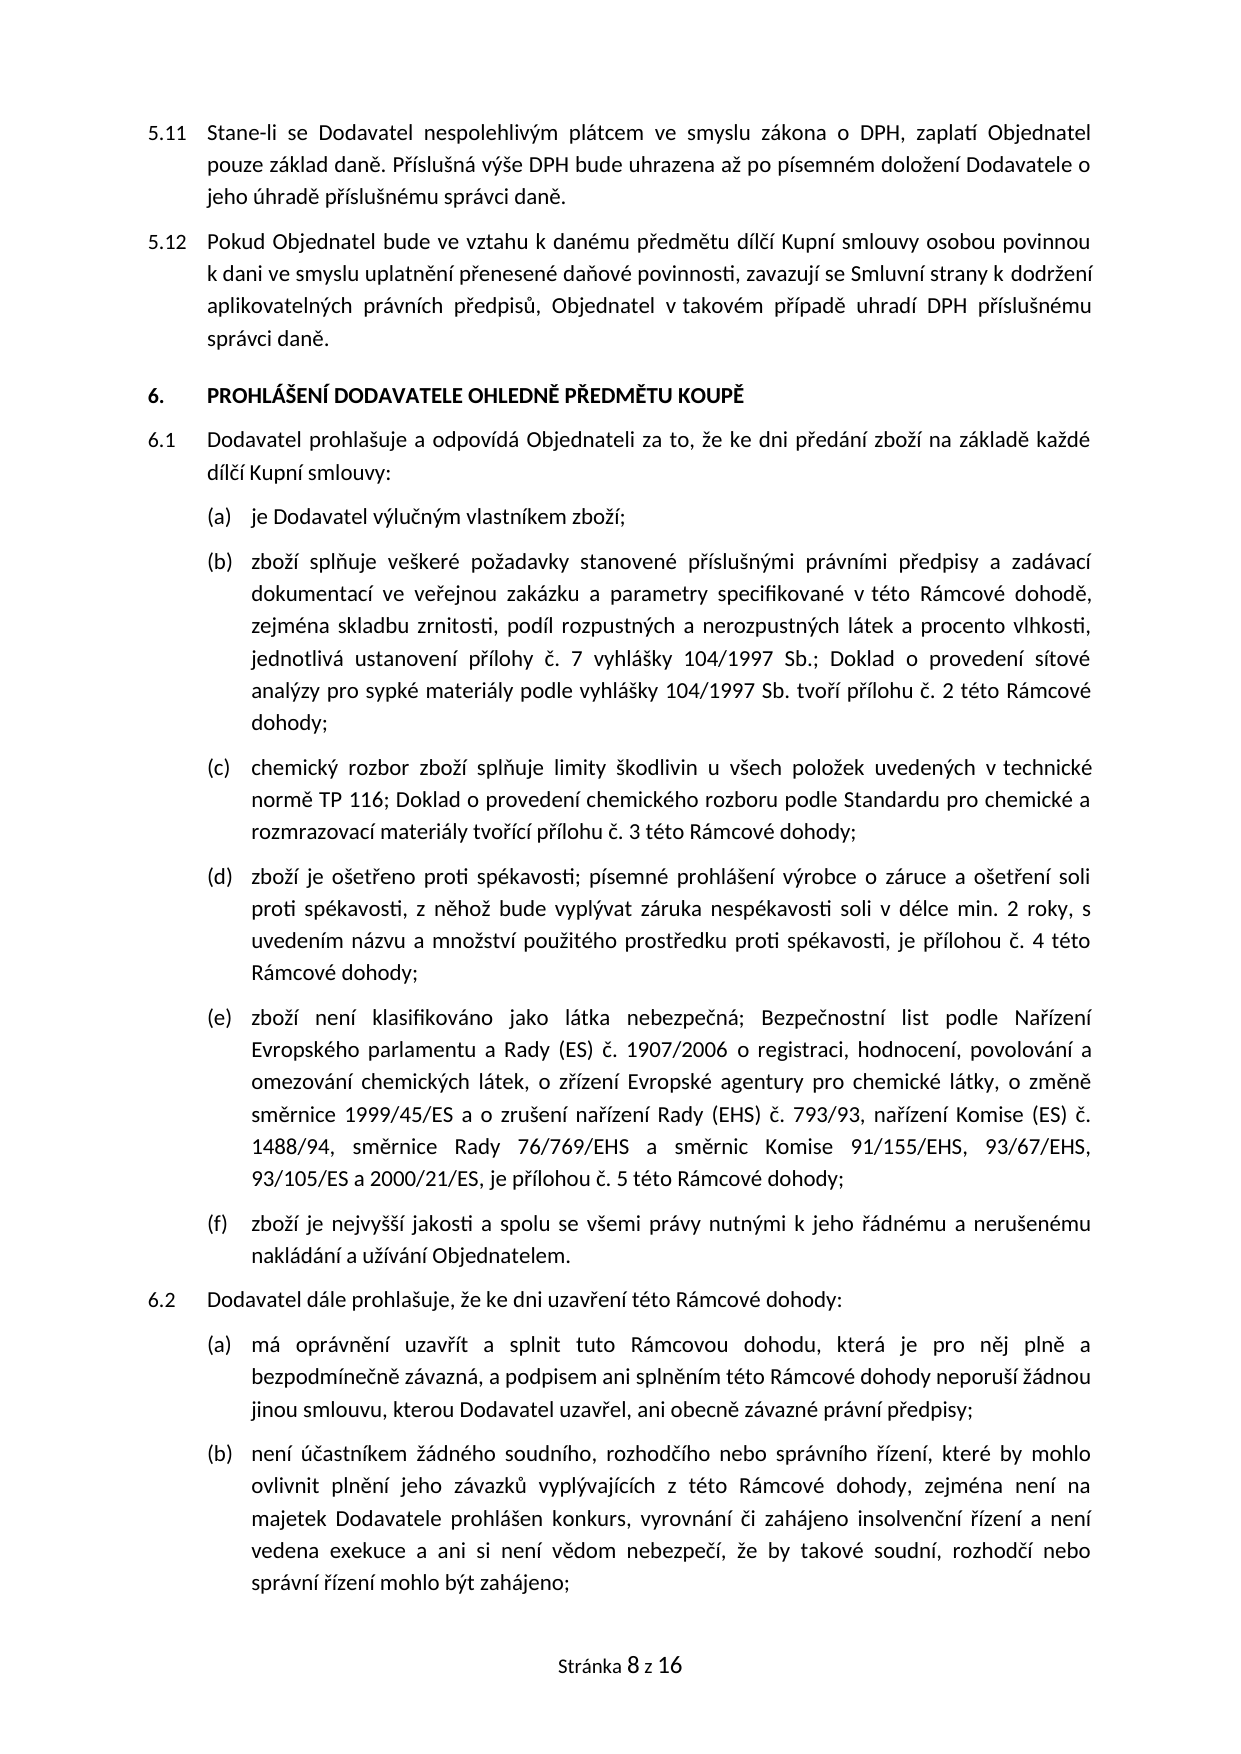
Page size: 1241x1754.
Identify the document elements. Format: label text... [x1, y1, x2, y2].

text zboží je nejvyšší jakosti a spolu se všemi právy nutnými k jeho řádnému a nerušenému nakládání a užívání Objednatelem. [207, 1209, 1092, 1269]
text zboží není klasifikováno jako látka nebezpečná; Bezpečnostní list podle Nařízení Evropského parlamentu a Rady (ES) č. 1907/2006 o registraci, hodnocení, povolování a omezování chemických látek, o zřízení Evropské agentury pro chemické látky, o změně směrnice 1999/45/ES a o zrušení nařízení Rady (EHS) č. 793/93, nařízení Komise (ES) č. 1488/94, směrnice Rady 76/769/EHS a směrnic Komise 91/155/EHS, 93/67/EHS, 93/105/ES a 2000/21/ES, je přílohou č. 5 této Rámcové dohody; [207, 1003, 1092, 1192]
text Pokud Objednatel bude ve vztahu k danému předmětu dílčí Kupní smlouvy osobou povinnou k dani ve smyslu uplatnění přenesené daňové povinnosti, zavazují se Smluvní strany k dodržení aplikovatelných právních předpisů, Objednatel v takovém případě uhradí DPH příslušnému správci daně. [148, 227, 1092, 352]
text zboží je ošetřeno proti spékavosti; písemné prohlášení výrobce o záruce a ošetření soli proti spékavosti, z něhož bude vyplývat záruka nespékavosti soli v délce min. 2 roky, s uvedením názvu a množství použitého prostředku proti spékavosti, je přílohou č. 4 této Rámcové dohody; [207, 862, 1092, 986]
text není účastníkem žádného soudního, rozhodčího nebo správního řízení, které by mohlo ovlivnit plnění jeho závazků vyplývajících z této Rámcové dohody, zejména není na majetek Dodavatele prohlášen konkurs, vyrovnání či zahájeno insolvenční řízení a není vedena exekuce a ani si není vědom nebezpečí, že by takové soudní, rozhodčí nebo správní řízení mohlo být zahájeno; [207, 1439, 1092, 1596]
text chemický rozbor zboží splňuje limity škodlivin u všech položek uvedených v technické normě TP 116; Doklad o provedení chemického rozboru podle Standardu pro chemické a rozmrazovací materiály tvořící přílohu č. 3 této Rámcové dohody; [207, 753, 1092, 845]
text Dodavatel prohlašuje a odpovídá Objednateli za to, že ke dni předání zboží na základě každé dílčí Kupní smlouvy: [148, 426, 1092, 486]
text zboží splňuje veškeré požadavky stanovené příslušnými právními předpisy a zadávací dokumentací ve veřejnou zakázku a parametry specifikované v této Rámcové dohodě, zejména skladbu zrnitosti, podíl rozpustných a nerozpustných látek a procento vlhkosti, jednotlivá ustanovení přílohy č. 7 vyhlášky 104/1997 Sb.; Doklad o provedení sítové analýzy pro sypké materiály podle vyhlášky 104/1997 Sb. tvoří přílohu č. 2 této Rámcové dohody; [207, 547, 1092, 736]
text je Dodavatel výlučným vlastníkem zboží; [207, 502, 1092, 531]
subtitle PROHLÁŠENÍ DODAVATELE OHLEDNĚ PŘEDMĚTU KOUPĚ [148, 381, 1092, 409]
text má oprávnění uzavřít a splnit tuto Rámcovou dohodu, která je pro něj plně a bezpodmínečně závazná, a podpisem ani splněním této Rámcové dohody neporuší žádnou jinou smlouvu, kterou Dodavatel uzavřel, ani obecně závazné právní předpisy; [207, 1330, 1092, 1423]
text Stane-li se Dodavatel nespolehlivým plátcem ve smyslu zákona o DPH, zaplatí Objednatel pouze základ daně. Příslušná výše DPH bude uhrazena až po písemném doložení Dodavatele o jeho úhradě příslušnému správci daně. [148, 118, 1092, 211]
text Dodavatel dále prohlašuje, že ke dni uzavření této Rámcové dohody: [148, 1286, 1092, 1314]
